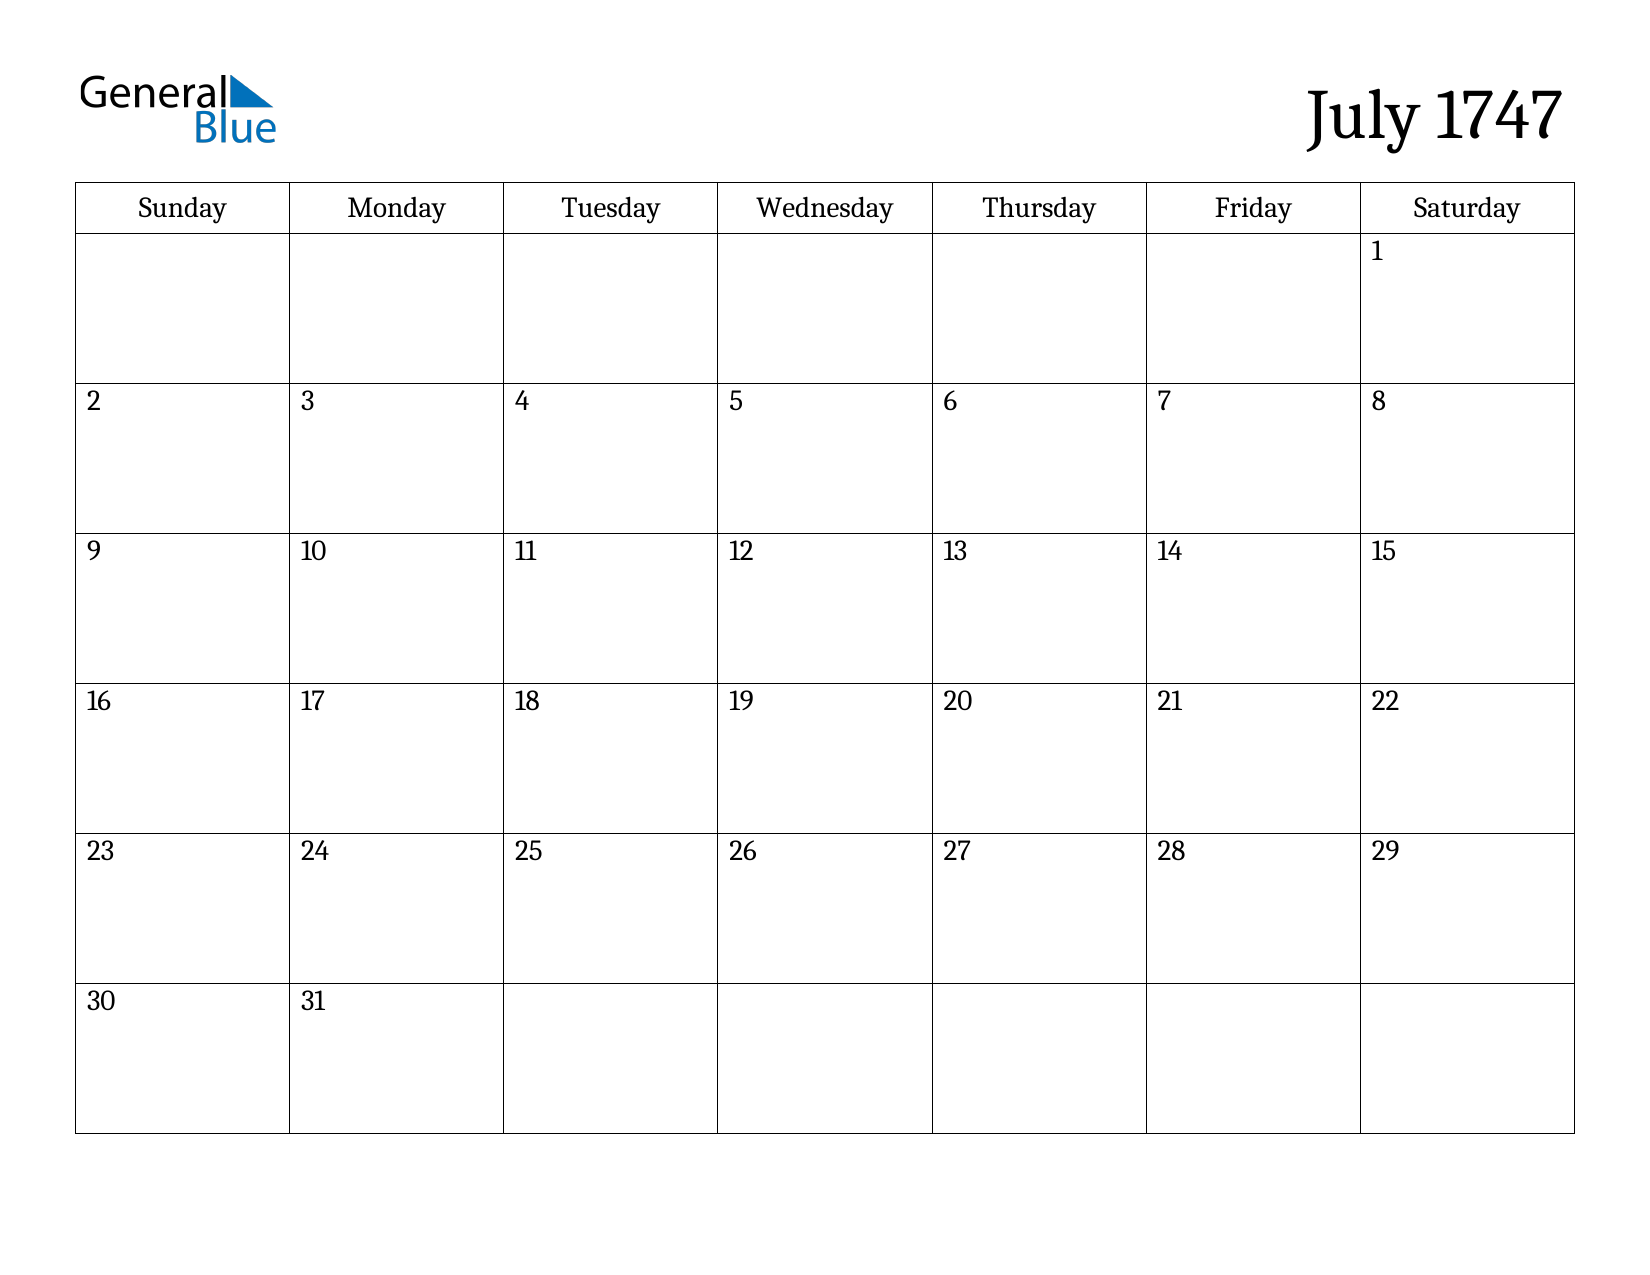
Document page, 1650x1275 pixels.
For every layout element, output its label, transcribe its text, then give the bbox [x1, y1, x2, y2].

table_cell 7 [1147, 384, 1360, 417]
table_cell [76, 267, 289, 383]
table_cell 1 [1361, 234, 1574, 267]
table_cell 17 [290, 684, 503, 717]
table_cell [1147, 417, 1360, 533]
table_cell [718, 234, 932, 267]
table_cell Sunday [76, 183, 289, 233]
table_cell [933, 868, 1146, 983]
table_cell [290, 1018, 503, 1133]
table_cell [1147, 1018, 1360, 1133]
table_cell [76, 234, 289, 267]
table_cell [933, 567, 1146, 683]
table_cell [1147, 567, 1360, 683]
table_cell 4 [504, 384, 717, 417]
table_cell [1147, 717, 1360, 833]
table_cell 25 [504, 834, 717, 867]
table_cell [1361, 417, 1574, 533]
table_cell 11 [504, 534, 717, 567]
table_cell Tuesday [504, 183, 717, 233]
table_cell [76, 868, 289, 983]
table_cell 20 [933, 684, 1146, 717]
table_cell [718, 267, 932, 383]
table_cell [1361, 868, 1574, 983]
table_cell [718, 868, 932, 983]
table_cell 5 [718, 384, 932, 417]
table_cell 13 [933, 534, 1146, 567]
table_cell [504, 717, 717, 833]
table_cell [718, 417, 932, 533]
table_cell [933, 717, 1146, 833]
table_cell [76, 417, 289, 533]
table_header [76, 75, 503, 182]
table_cell Monday [290, 183, 503, 233]
table_cell [504, 417, 717, 533]
table_cell [933, 1018, 1146, 1133]
table_cell [76, 1018, 289, 1133]
table_cell 29 [1361, 834, 1574, 867]
table_cell 23 [76, 834, 289, 867]
table_cell [504, 567, 717, 683]
table_cell [290, 567, 503, 683]
table_cell 9 [76, 534, 289, 567]
table_cell [76, 717, 289, 833]
table_cell 8 [1361, 384, 1574, 417]
table_cell [1147, 234, 1360, 267]
table_cell [290, 234, 503, 267]
table_cell 3 [290, 384, 503, 417]
table_cell [933, 984, 1146, 1017]
table_cell [504, 267, 717, 383]
table_cell 6 [933, 384, 1146, 417]
table_cell [1147, 267, 1360, 383]
table_cell Friday [1147, 183, 1360, 233]
table_cell 26 [718, 834, 932, 867]
table_cell [1361, 1018, 1574, 1133]
table_cell 16 [76, 684, 289, 717]
table_cell 31 [290, 984, 503, 1017]
table_cell [1361, 267, 1574, 383]
table_cell [933, 234, 1146, 267]
table_cell [1361, 984, 1574, 1017]
table_cell 19 [718, 684, 932, 717]
table_cell 21 [1147, 684, 1360, 717]
table_cell [1147, 984, 1360, 1017]
table_cell 28 [1147, 834, 1360, 867]
table_cell [504, 984, 717, 1017]
table_cell [933, 417, 1146, 533]
picture [80, 75, 276, 143]
table_cell 30 [76, 984, 289, 1017]
table_cell [1361, 567, 1574, 683]
table_cell [290, 417, 503, 533]
table_cell [1147, 868, 1360, 983]
table_cell 24 [290, 834, 503, 867]
table_cell Saturday [1361, 183, 1574, 233]
table_cell 22 [1361, 684, 1574, 717]
table_cell 14 [1147, 534, 1360, 567]
table_cell [504, 234, 717, 267]
table_cell [718, 717, 932, 833]
table_cell 2 [76, 384, 289, 417]
table_cell [290, 267, 503, 383]
table_cell Wednesday [718, 183, 932, 233]
table_cell [718, 984, 932, 1017]
table_header July 1747 [504, 75, 1574, 182]
table_cell Thursday [933, 183, 1146, 233]
table_cell 18 [504, 684, 717, 717]
table_cell [504, 868, 717, 983]
table_cell [504, 1018, 717, 1133]
table_cell 12 [718, 534, 932, 567]
table_cell [1361, 717, 1574, 833]
table_cell 10 [290, 534, 503, 567]
table_cell [76, 567, 289, 683]
table_cell [718, 567, 932, 683]
table_cell [290, 868, 503, 983]
table_cell [290, 717, 503, 833]
table_cell [718, 1018, 932, 1133]
table_cell 15 [1361, 534, 1574, 567]
table_cell 27 [933, 834, 1146, 867]
table_cell [933, 267, 1146, 383]
